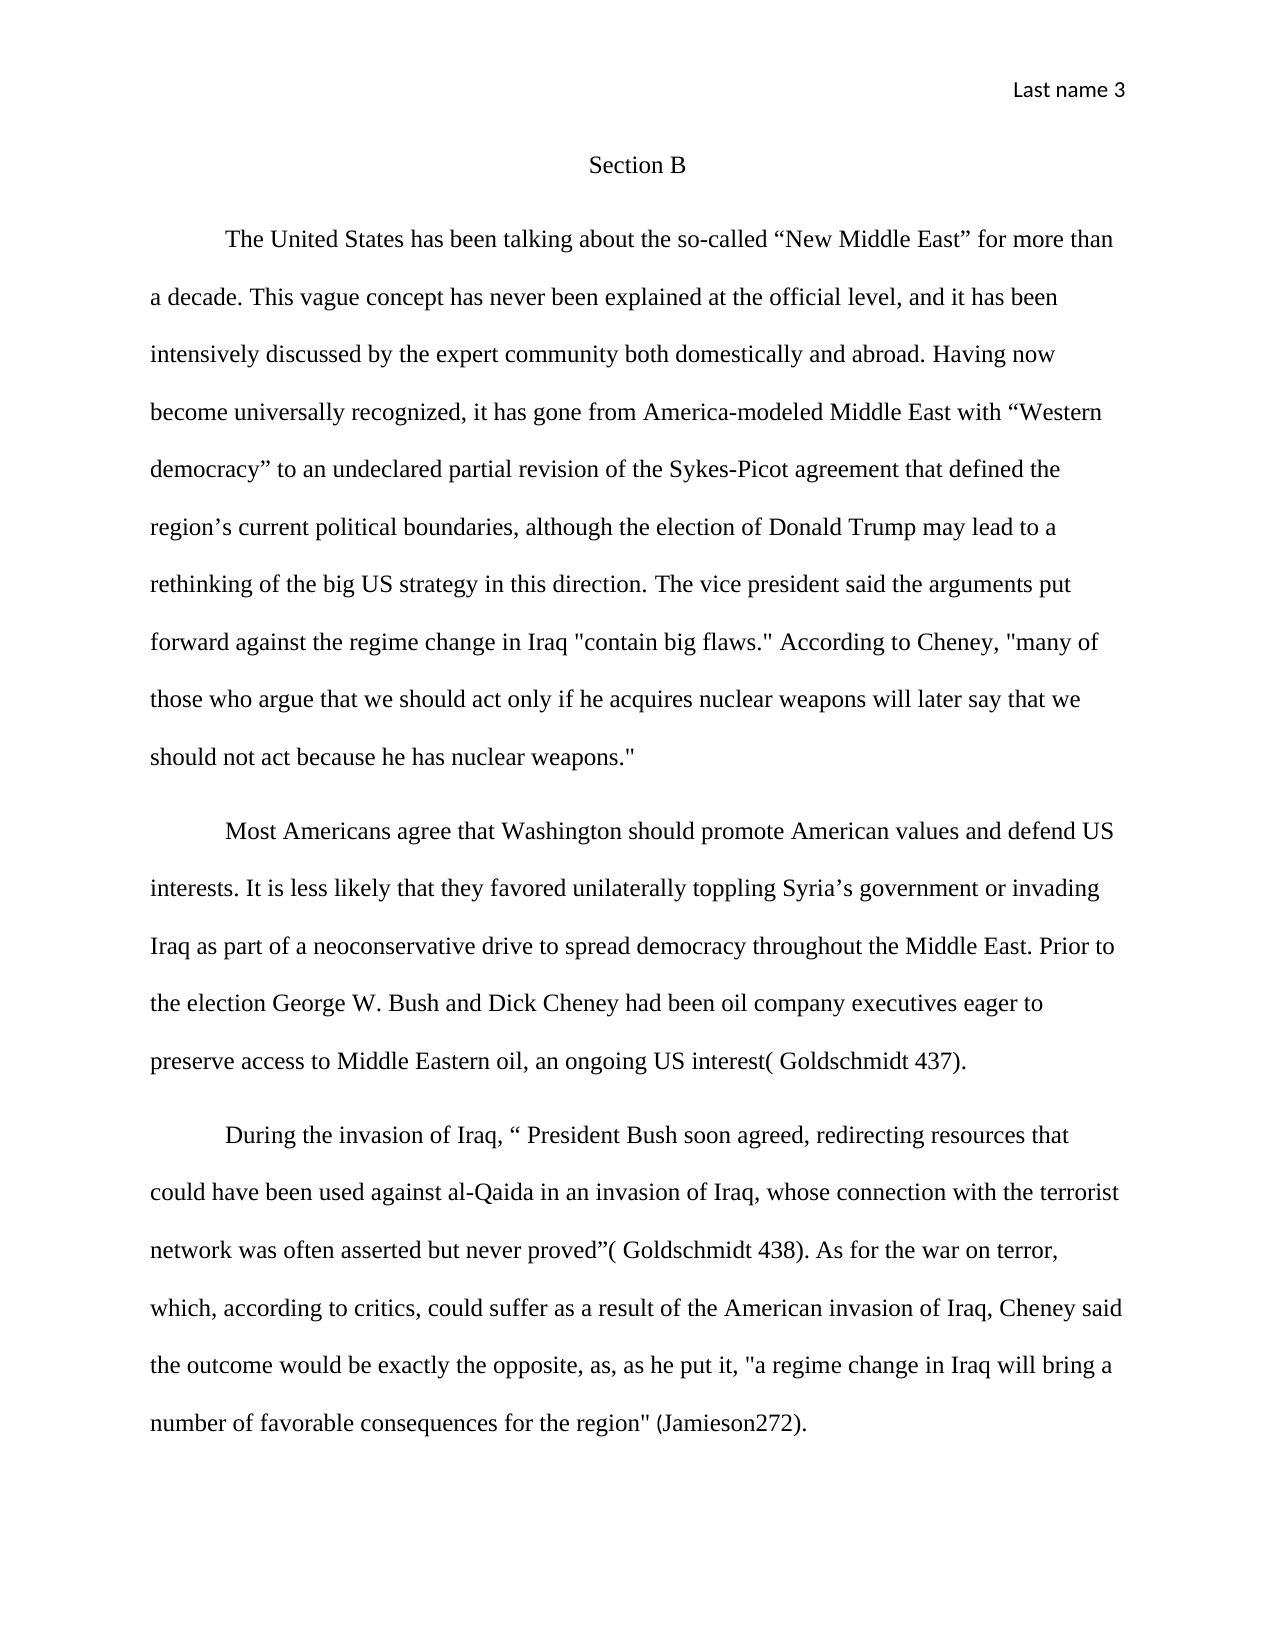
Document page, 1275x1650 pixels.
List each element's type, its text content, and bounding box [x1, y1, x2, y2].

text During the invasion of Iraq, “ President Bush soon agreed, redirecting resources that could have been used against al-Qaida in an invasion of Iraq, whose connection with the terrorist network was often asserted but never proved”( Goldschmidt 438). As for the war on terror, which, according to critics, could suffer as a result of the American invasion of Iraq, Cheney said the outcome would be exactly the opposite, as, as he put it, "a regime change in Iraq will bring a number of favorable consequences for the region" (Jamieson272). [150, 1120, 1125, 1437]
text Section B [150, 150, 1125, 179]
text Most Americans agree that Washington should promote American values and defend US interests. It is less likely that they favored unilaterally toppling Syria’s government or invading Iraq as part of a neoconservative drive to spread democracy throughout the Middle East. Prior to the election George W. Bush and Dick Cheney had been oil company executives eager to preserve access to Middle Eastern oil, an ongoing US interest( Goldschmidt 437). [150, 816, 1125, 1074]
text The United States has been talking about the so-called “New Middle East” for more than a decade. This vague concept has never been explained at the official level, and it has been intensively discussed by the expert community both domestically and abroad. Having now become universally recognized, it has gone from America-modeled Middle East with “Western democracy” to an undeclared partial revision of the Sykes-Picot agreement that defined the region’s current political boundaries, although the election of Donald Trump may lead to a rethinking of the big US strategy in this direction. The vice president said the arguments put forward against the regime change in Iraq "contain big flaws." According to Cheney, "many of those who argue that we should act only if he acquires nuclear weapons will later say that we should not act because he has nuclear weapons." [150, 224, 1125, 770]
